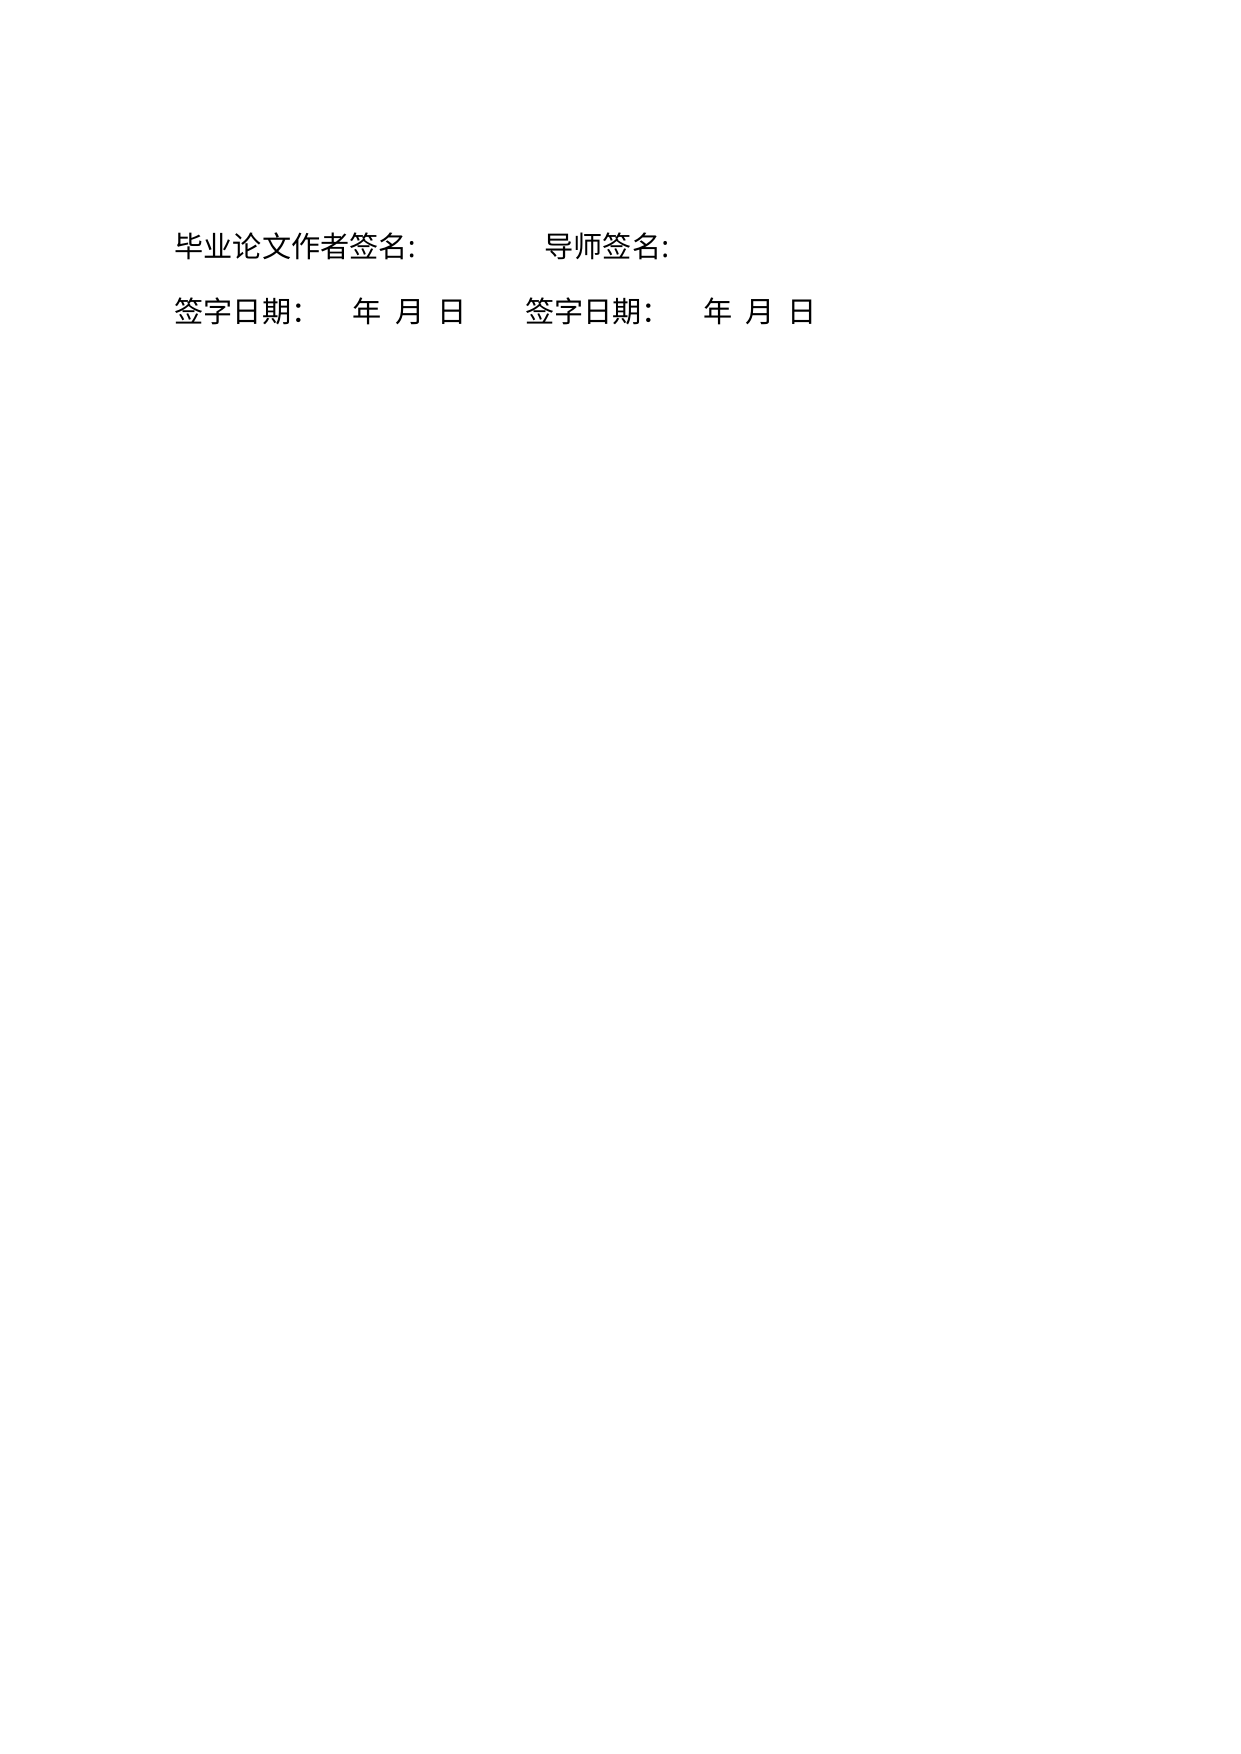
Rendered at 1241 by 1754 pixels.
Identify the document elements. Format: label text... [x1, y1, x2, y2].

text 毕业论文作者签名: 导师签名: [174, 213, 1109, 278]
text 签字日期： 年 月 日 签字日期： 年 月 日 [174, 278, 1109, 343]
